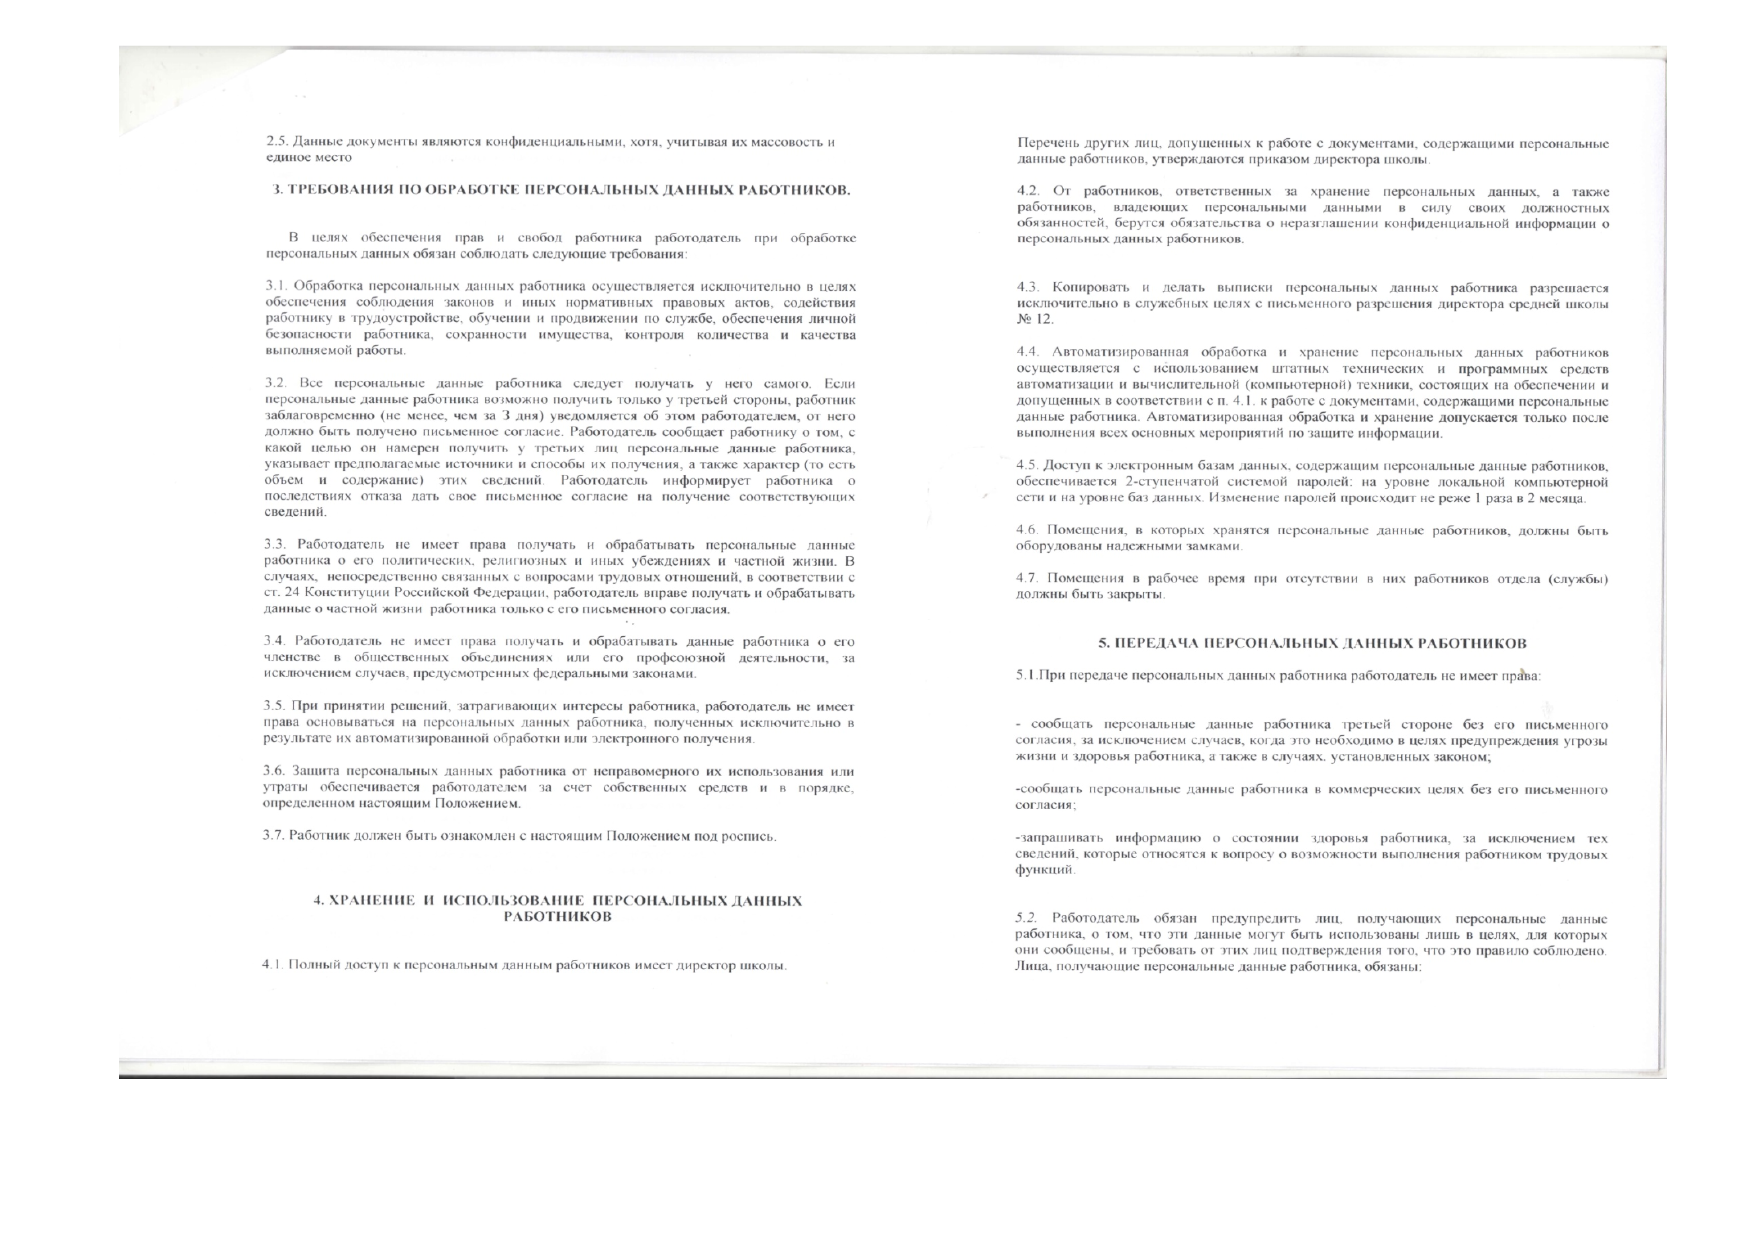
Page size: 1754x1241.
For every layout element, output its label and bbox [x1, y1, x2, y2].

picture [120, 47, 1667, 1079]
